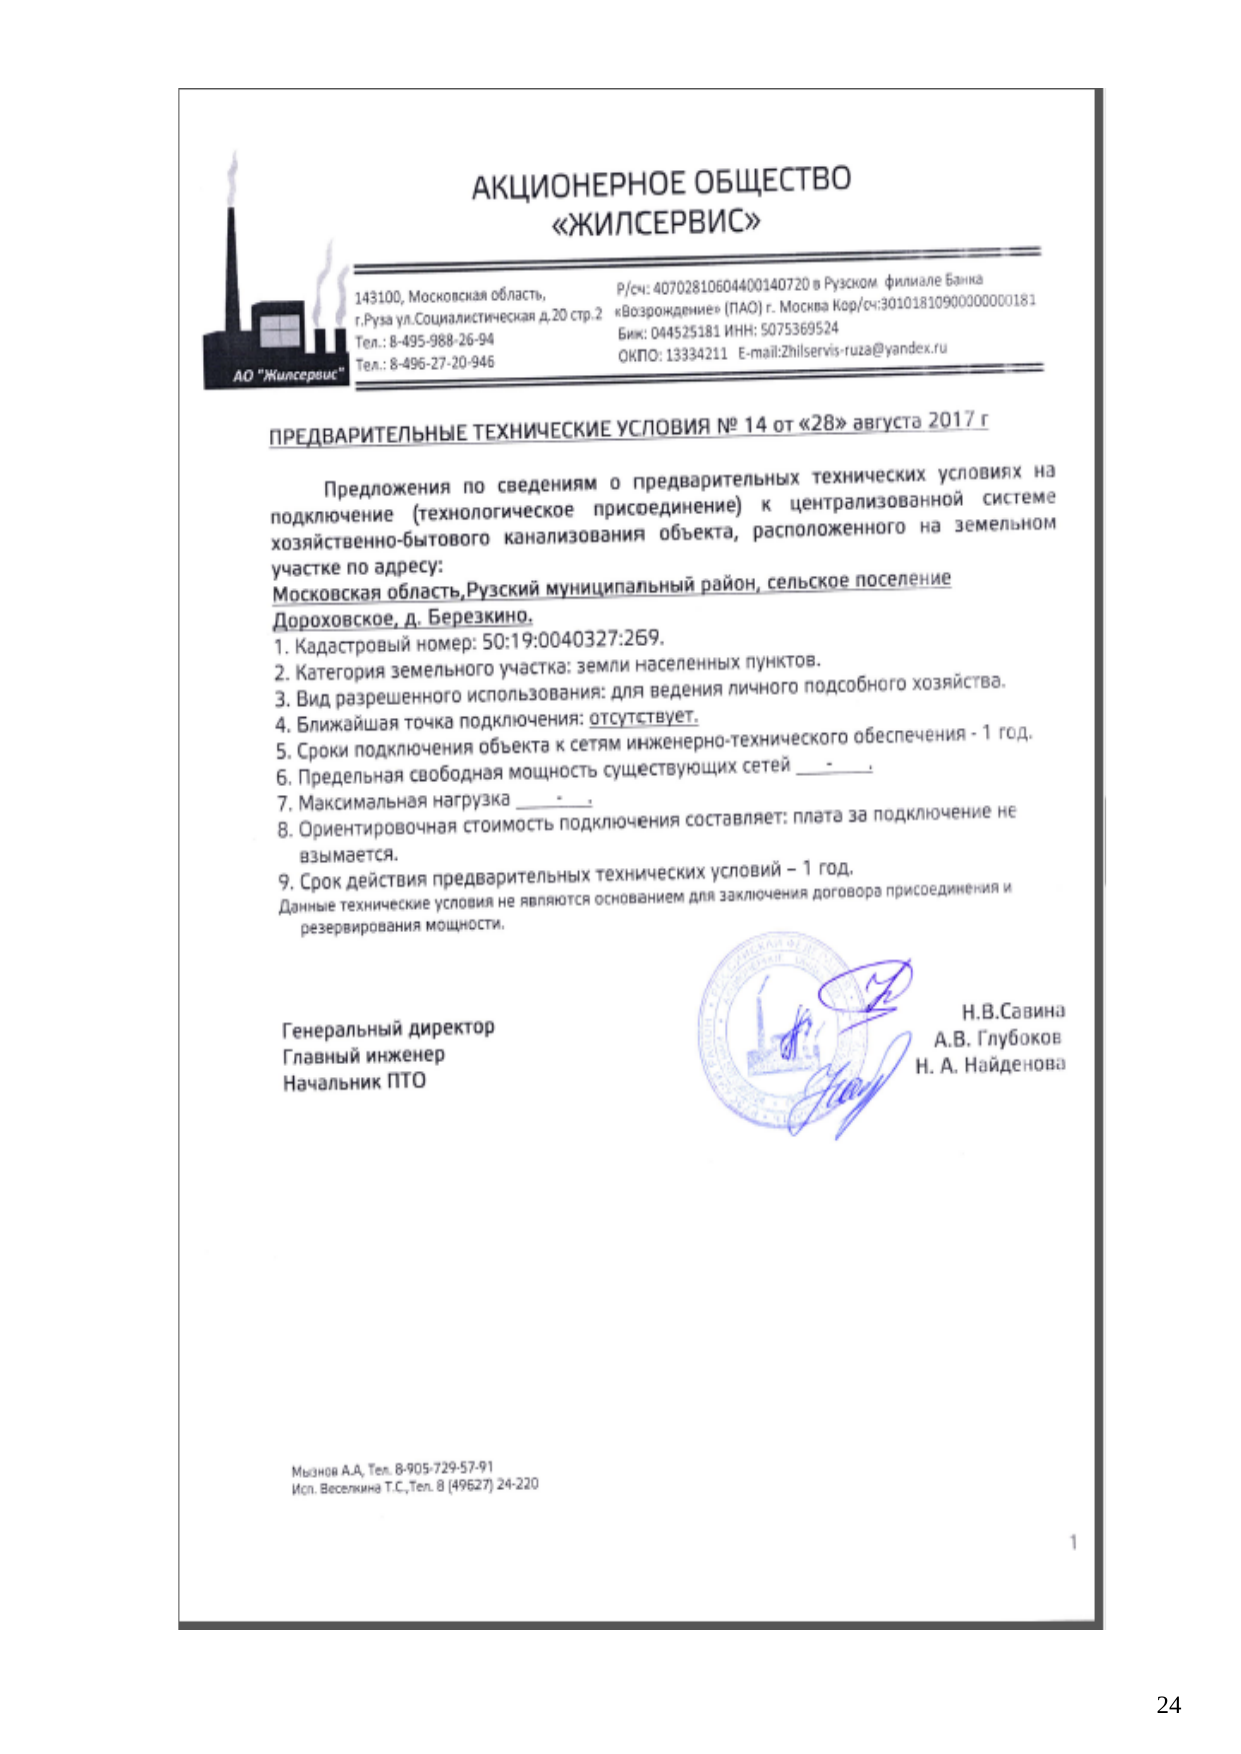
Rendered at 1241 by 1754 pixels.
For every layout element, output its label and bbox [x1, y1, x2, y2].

picture [178, 88, 1107, 1630]
